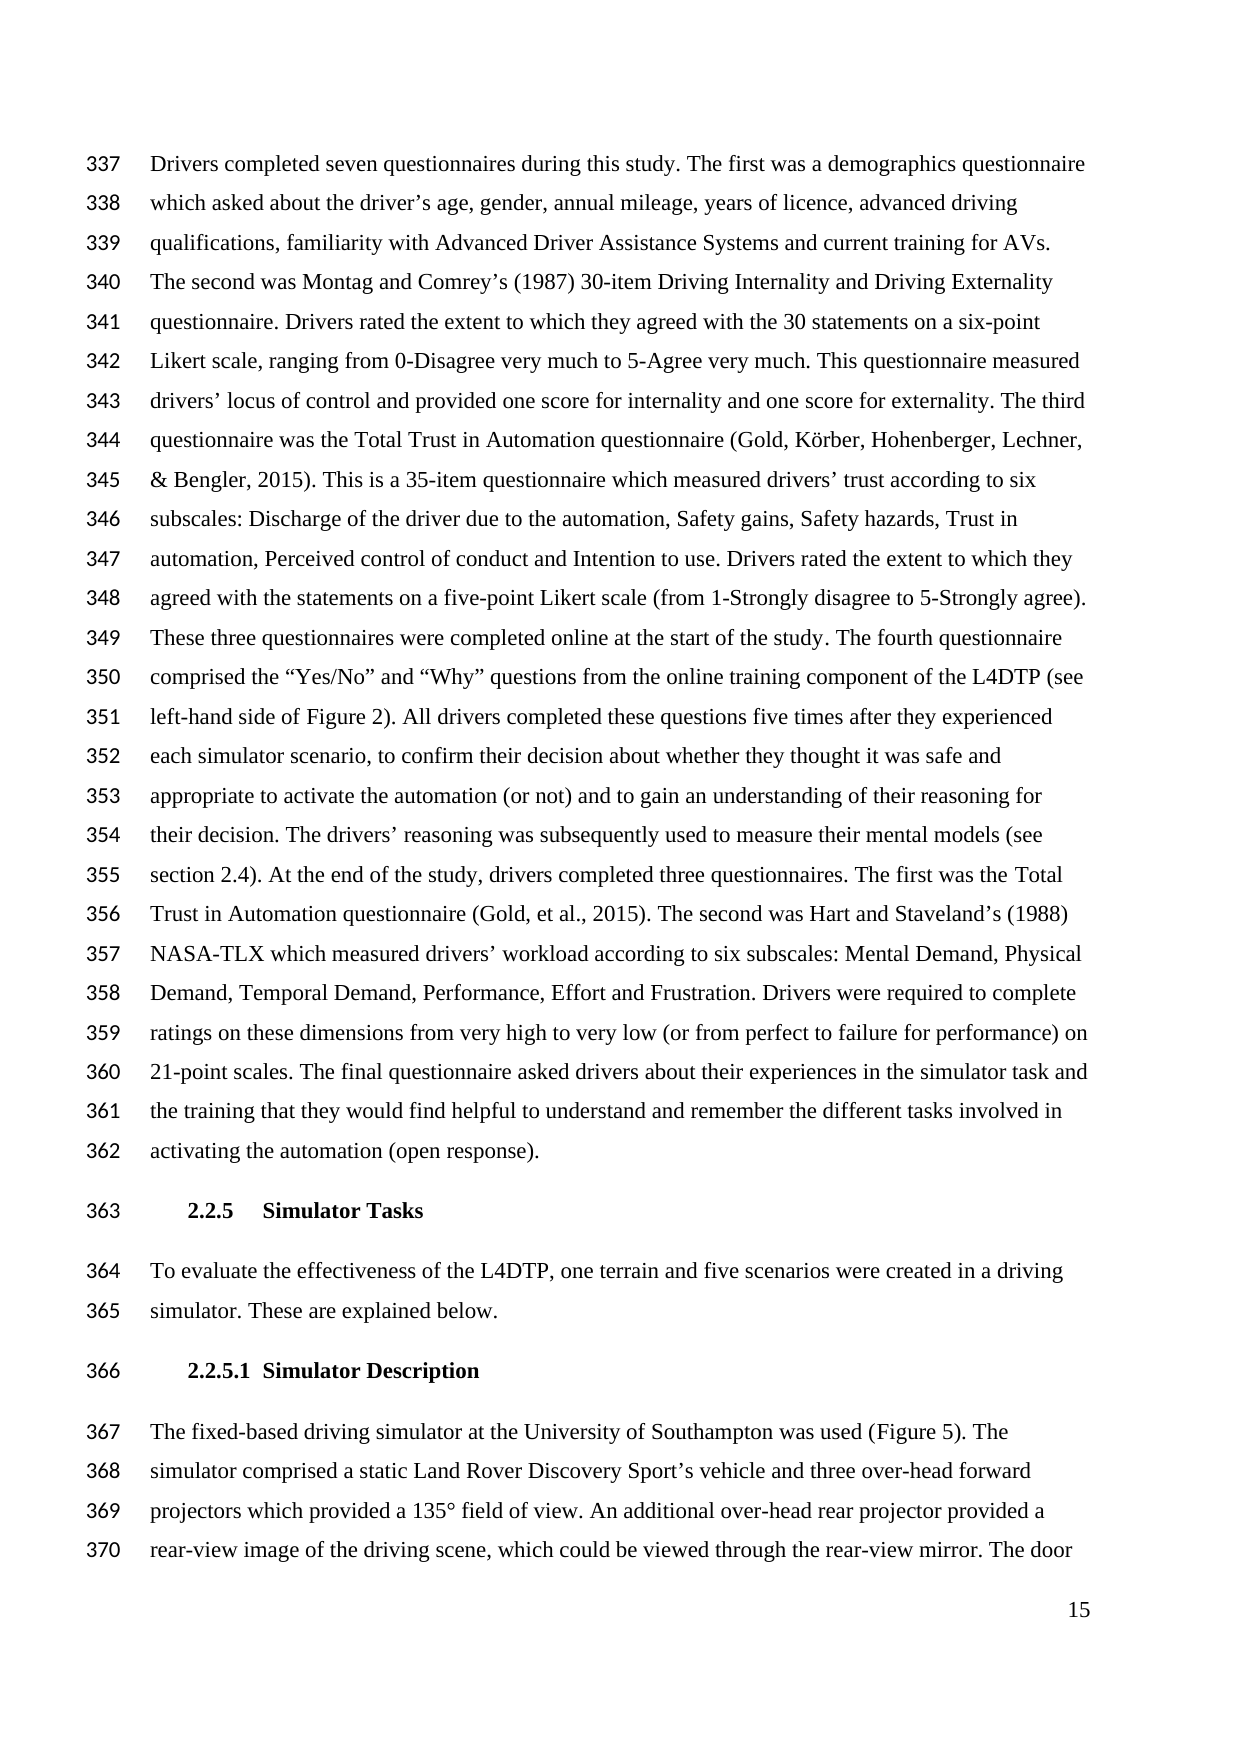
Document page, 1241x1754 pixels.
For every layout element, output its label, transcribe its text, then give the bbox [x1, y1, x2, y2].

text To evaluate the effectiveness of the L4DTP, one terrain and five scenarios were created in a driving simulator. These are explained below. [150, 1258, 1090, 1323]
text Drivers completed seven questionnaires during this study. The first was a demographics questionnaire which asked about the driver’s age, gender, annual mileage, years of licence, advanced driving qualifications, familiarity with Advanced Driver Assistance Systems and current training for AVs. The second was Montag and Comrey’s (1987) 30-item Driving Internality and Driving Externality questionnaire. Drivers rated the extent to which they agreed with the 30 statements on a six-point Likert scale, ranging from 0-Disagree very much to 5-Agree very much. This questionnaire measured drivers’ locus of control and provided one score for internality and one score for externality. The third questionnaire was the Total Trust in Automation questionnaire (Gold, Körber, Hohenberger, Lechner, & Bengler, 2015). This is a 35-item questionnaire which measured drivers’ trust according to six subscales: Discharge of the driver due to the automation, Safety gains, Safety hazards, Trust in automation, Perceived control of conduct and Intention to use. Drivers rated the extent to which they agreed with the statements on a five-point Likert scale (from 1-Strongly disagree to 5-Strongly agree). These three questionnaires were completed online at the start of the study. The fourth questionnaire comprised the “Yes/No” and “Why” questions from the online training component of the L4DTP (see left-hand side of Figure 2). All drivers completed these questions five times after they experienced each simulator scenario, to confirm their decision about whether they thought it was safe and appropriate to activate the automation (or not) and to gain an understanding of their reasoning for their decision. The drivers’ reasoning was subsequently used to measure their mental models (see section 2.4). At the end of the study, drivers completed three questionnaires. The first was the Total Trust in Automation questionnaire (Gold, et al., 2015). The second was Hart and Staveland’s (1988) NASA-TLX which measured drivers’ workload according to six subscales: Mental Demand, Physical Demand, Temporal Demand, Performance, Effort and Frustration. Drivers were required to complete ratings on these dimensions from very high to very low (or from perfect to failure for performance) on 21-point scales. The final questionnaire asked drivers about their experiences in the simulator task and the training that they would find helpful to understand and remember the different tasks involved in activating the automation (open response). [150, 150, 1090, 1163]
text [150, 1418, 1090, 1562]
list Simulator Tasks [187, 1197, 1090, 1224]
list Simulator Description [187, 1357, 1090, 1384]
